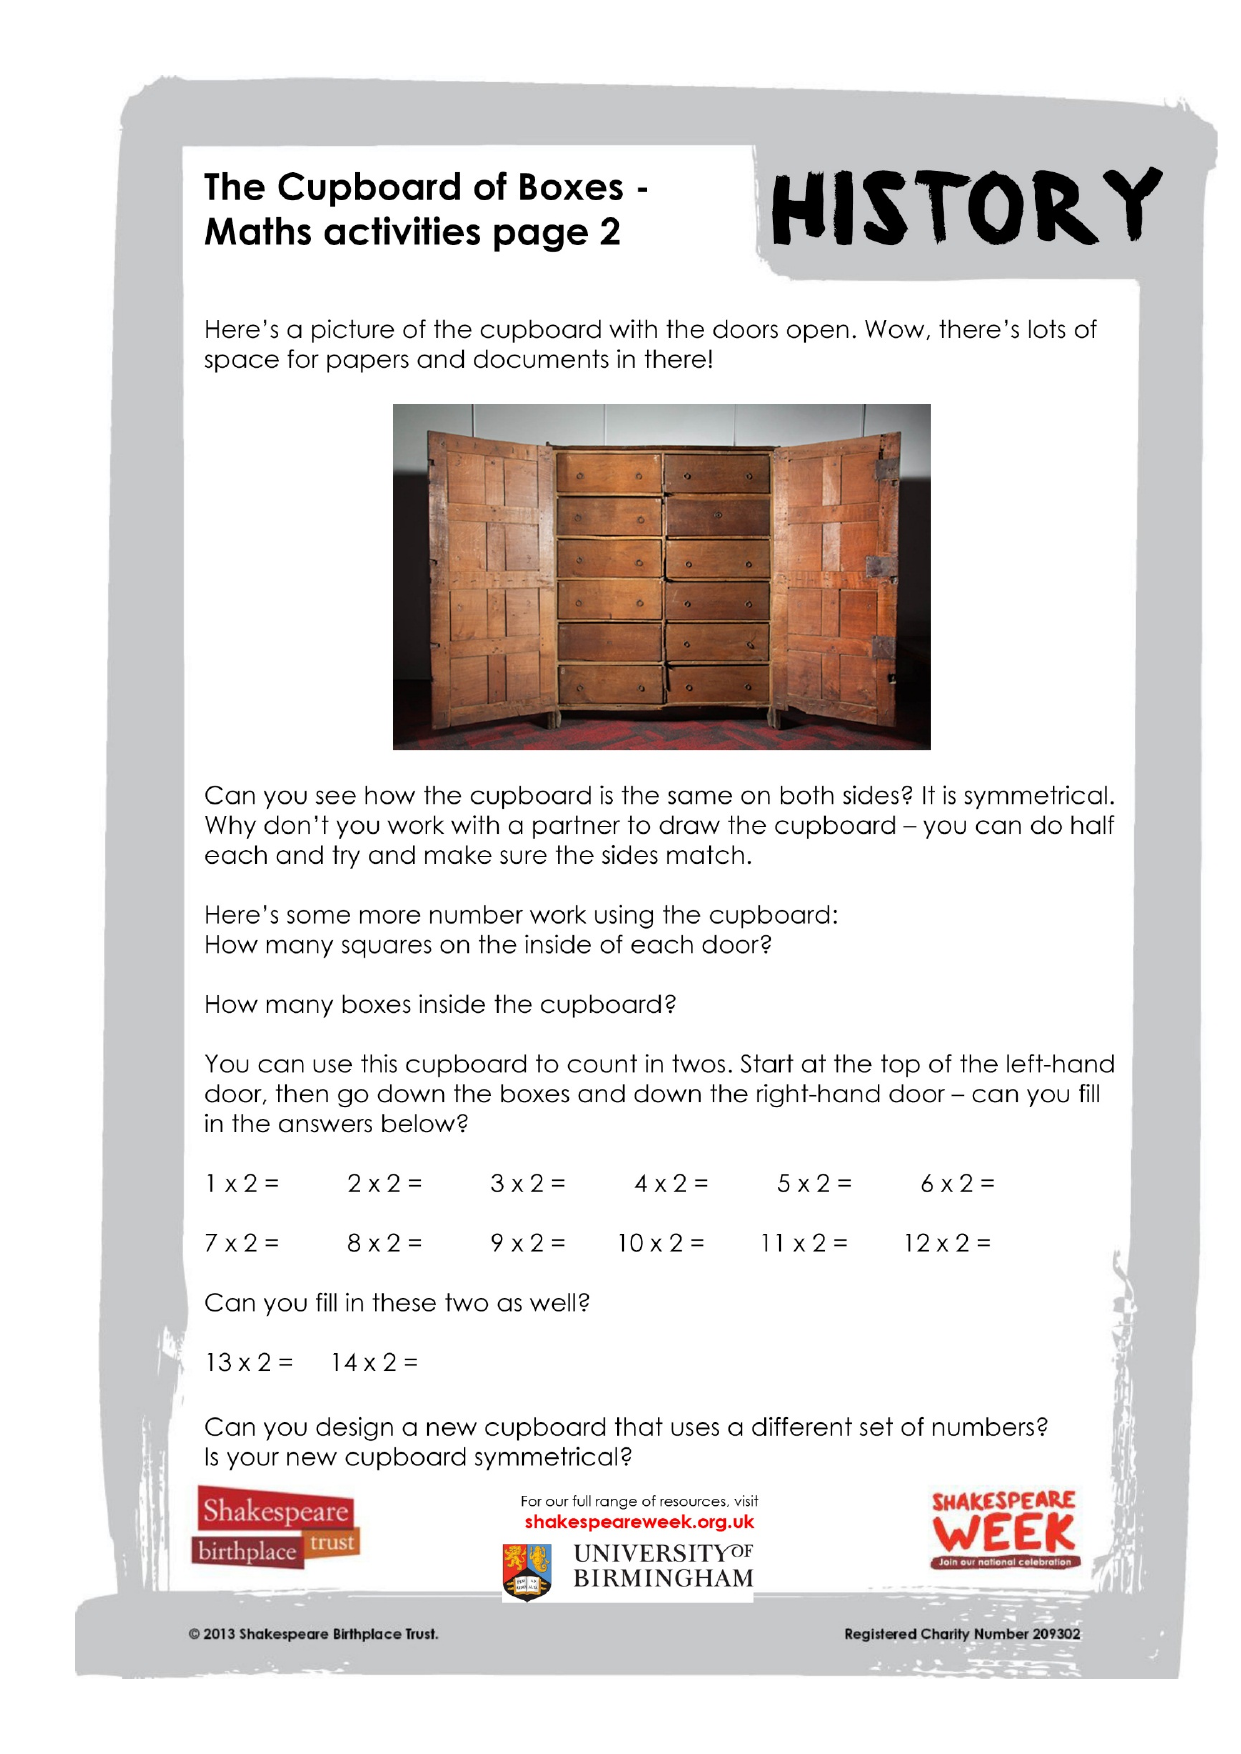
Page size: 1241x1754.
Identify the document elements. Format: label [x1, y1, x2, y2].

picture [75, 75, 1218, 1679]
